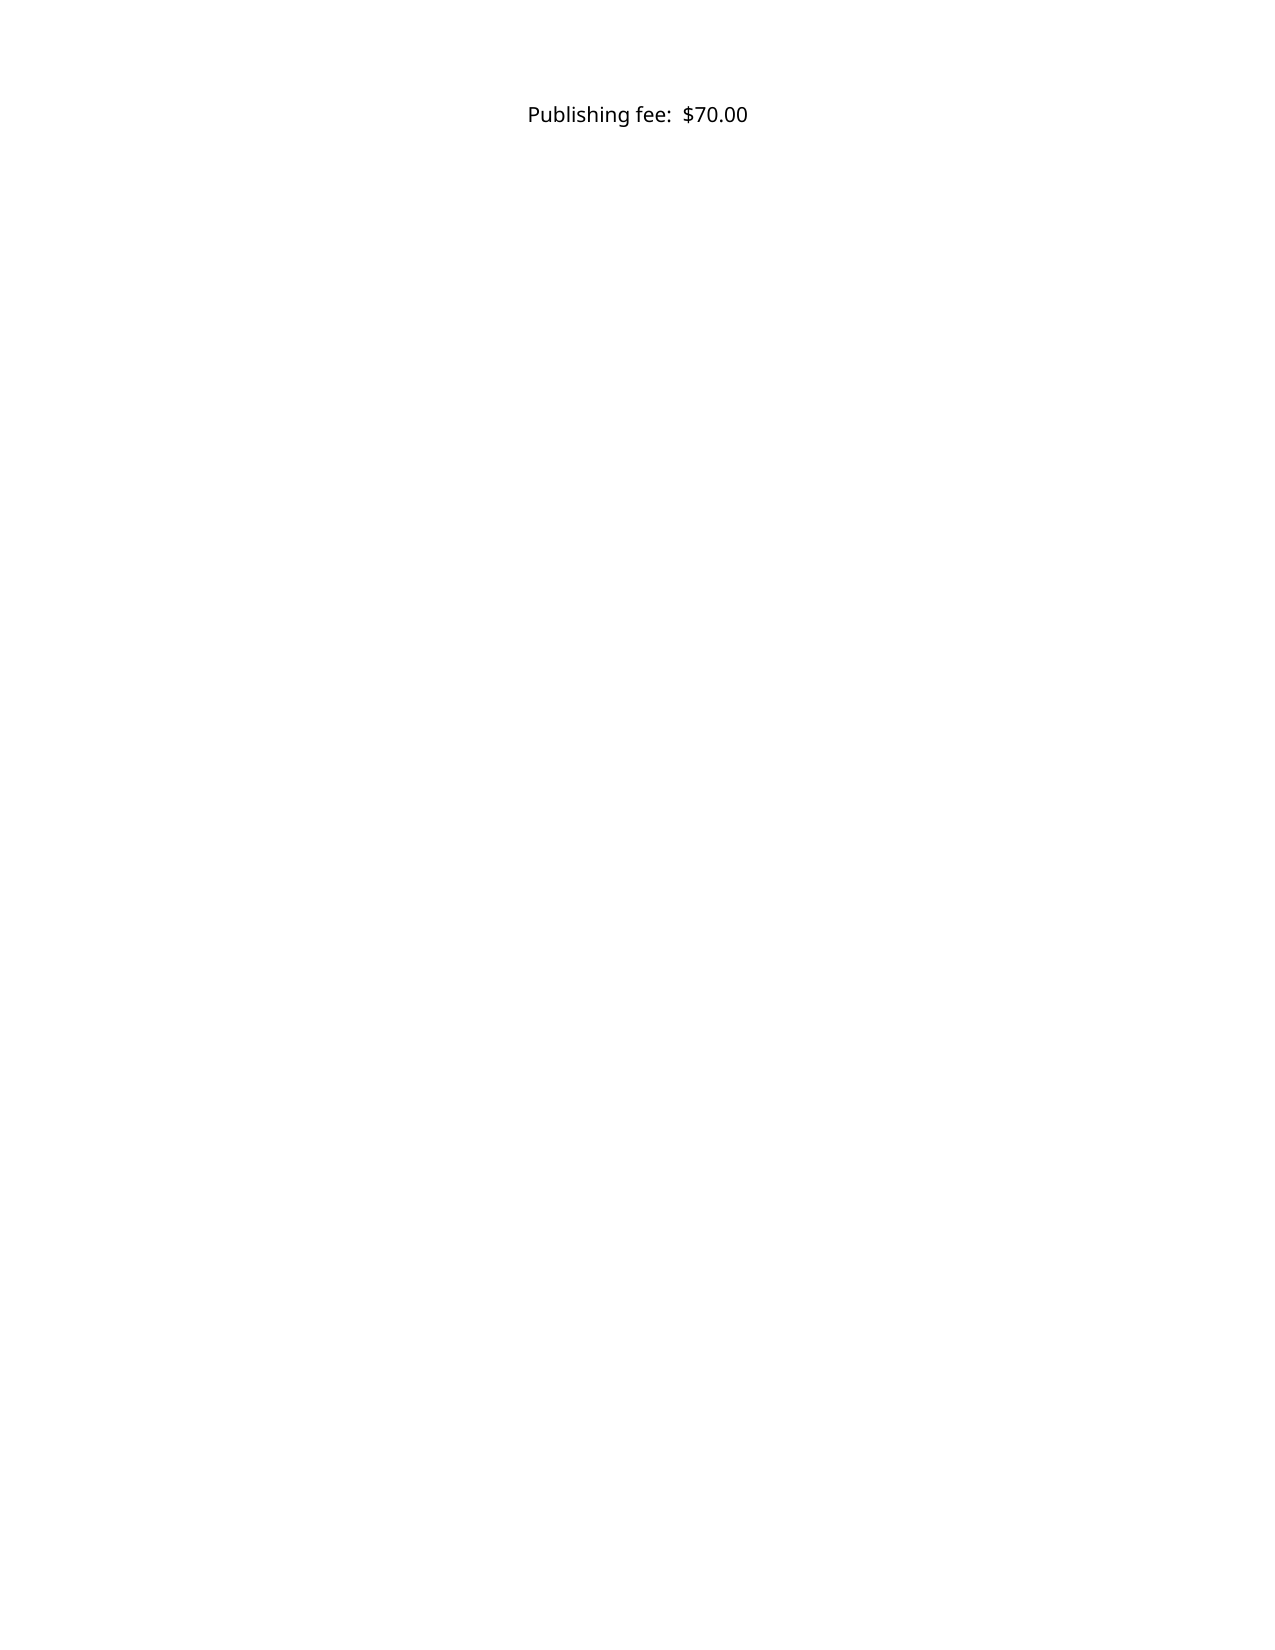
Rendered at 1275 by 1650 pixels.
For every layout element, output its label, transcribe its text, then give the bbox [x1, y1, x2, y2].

text Publishing fee: $70.00 [105, 101, 1170, 129]
